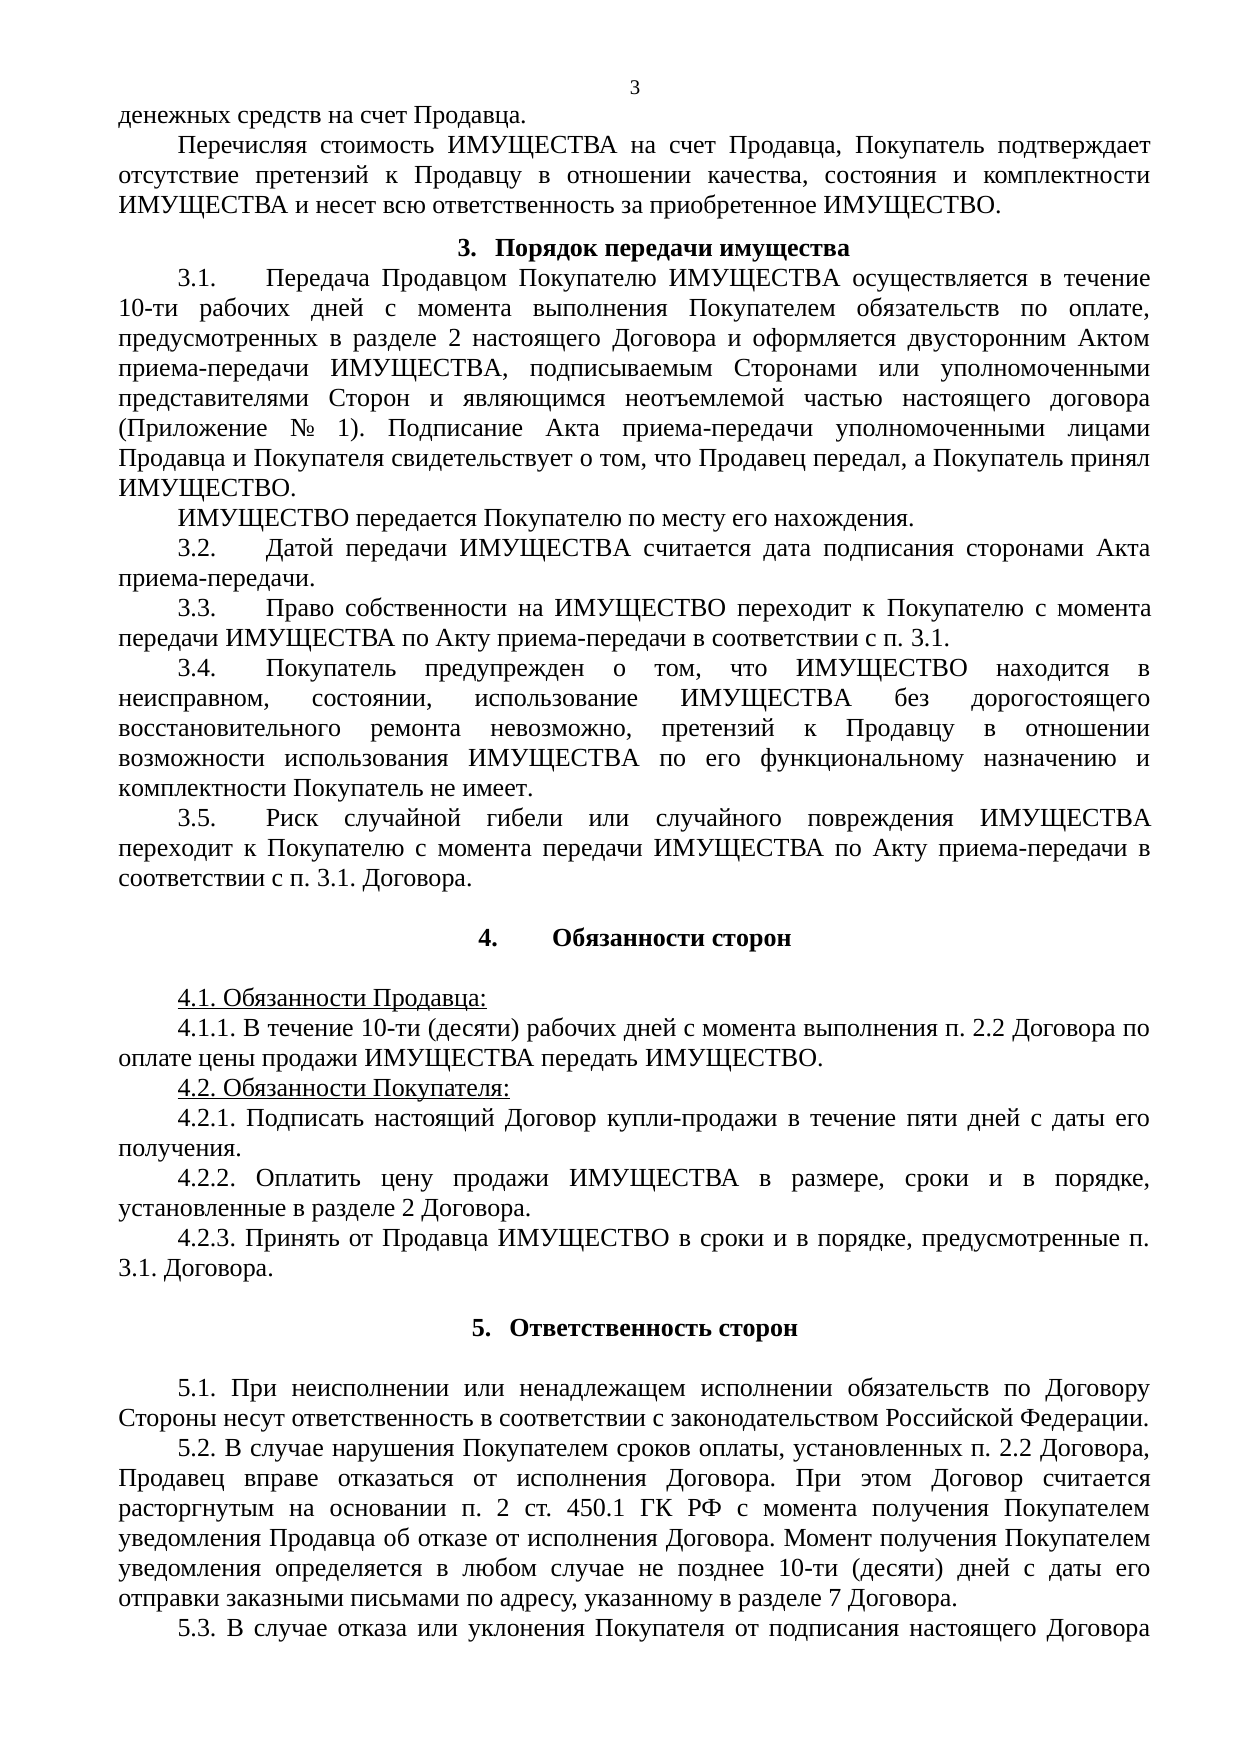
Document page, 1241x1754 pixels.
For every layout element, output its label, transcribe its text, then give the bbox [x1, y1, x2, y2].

text 4.2. Обязанности Покупателя: [118, 1072, 1152, 1102]
text 4.2.1. Подписать настоящий Договор купли-продажи в течение пяти дней с даты его получения. [118, 1102, 1152, 1162]
list Право собственности на ИМУЩЕСТВО переходит к Покупателю с момента передачи ИМУЩЕСТВА по Акту приема-передачи в соответствии с п. 3.1. [118, 592, 1152, 652]
text 5.2. В случае нарушения Покупателем сроков оплаты, установленных п. 2.2 Договора, Продавец вправе отказаться от исполнения Договора. При этом Договор считается расторгнутым на основании п. 2 ст. 450.1 ГК РФ с момента получения Покупателем уведомления Продавца об отказе от исполнения Договора. Момент получения Покупателем уведомления определяется в любом случае не позднее 10-ти (десяти) дней с даты его отправки заказными письмами по адресу, указанному в разделе 7 Договора. [118, 1432, 1152, 1612]
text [118, 1612, 1152, 1642]
list Риск случайной гибели или случайного повреждения ИМУЩЕСТВА переходит к Покупателю с момента передачи ИМУЩЕСТВА по Акту приема-передачи в соответствии с п. 3.1. Договора. [118, 802, 1152, 892]
list Ответственность сторон [118, 1312, 1152, 1342]
text 4.1. Обязанности Продавца: [118, 982, 1152, 1012]
text 4.1.1. В течение 10-ти (десяти) рабочих дней с момента выполнения п. 2.2 Договора по оплате цены продажи ИМУЩЕСТВА передать ИМУЩЕСТВО. [118, 1012, 1152, 1072]
list Порядок передачи имущества [156, 232, 1152, 262]
list Датой передачи ИМУЩЕСТВА считается дата подписания сторонами Акта приема-передачи. [118, 532, 1152, 592]
text Перечисляя стоимость ИМУЩЕСТВА на счет Продавца, Покупатель подтверждает отсутствие претензий к Продавцу в отношении качества, состояния и комплектности ИМУЩЕСТВА и несет всю ответственность за приобретенное ИМУЩЕСТВО. [118, 129, 1152, 219]
list Покупатель предупрежден о том, что ИМУЩЕСТВО находится в неисправном, состоянии, использование ИМУЩЕСТВА без дорогостоящего восстановительного ремонта невозможно, претензий к Продавцу в отношении возможности использования ИМУЩЕСТВА по его функциональному назначению и комплектности Покупатель не имеет. [118, 652, 1152, 802]
list Передача Продавцом Покупателю ИМУЩЕСТВА осуществляется в течение 10-ти рабочих дней с момента выполнения Покупателем обязательств по оплате, предусмотренных в разделе 2 настоящего Договора и оформляется двусторонним Актом приема-передачи ИМУЩЕСТВА, подписываемым Сторонами или уполномоченными представителями Сторон и являющимся неотъемлемой частью настоящего договора (Приложение № 1). Подписание Акта приема-передачи уполномоченными лицами Продавца и Покупателя свидетельствует о том, что Продавец передал, а Покупатель принял ИМУЩЕСТВО. [118, 262, 1152, 502]
text 5.1. При неисполнении или ненадлежащем исполнении обязательств по Договору Стороны несут ответственность в соответствии с законодательством Российской Федерации. [118, 1372, 1152, 1432]
text ИМУЩЕСТВО передается Покупателю по месту его нахождения. [118, 502, 1152, 532]
text 4.2.3. Принять от Продавца ИМУЩЕСТВО в сроки и в порядке, предусмотренные п. 3.1. Договора. [118, 1222, 1152, 1282]
list Обязанности сторон [118, 922, 1152, 952]
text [118, 99, 1152, 129]
text 4.2.2. Оплатить цену продажи ИМУЩЕСТВА в размере, сроки и в порядке, установленные в разделе 2 Договора. [118, 1162, 1152, 1222]
